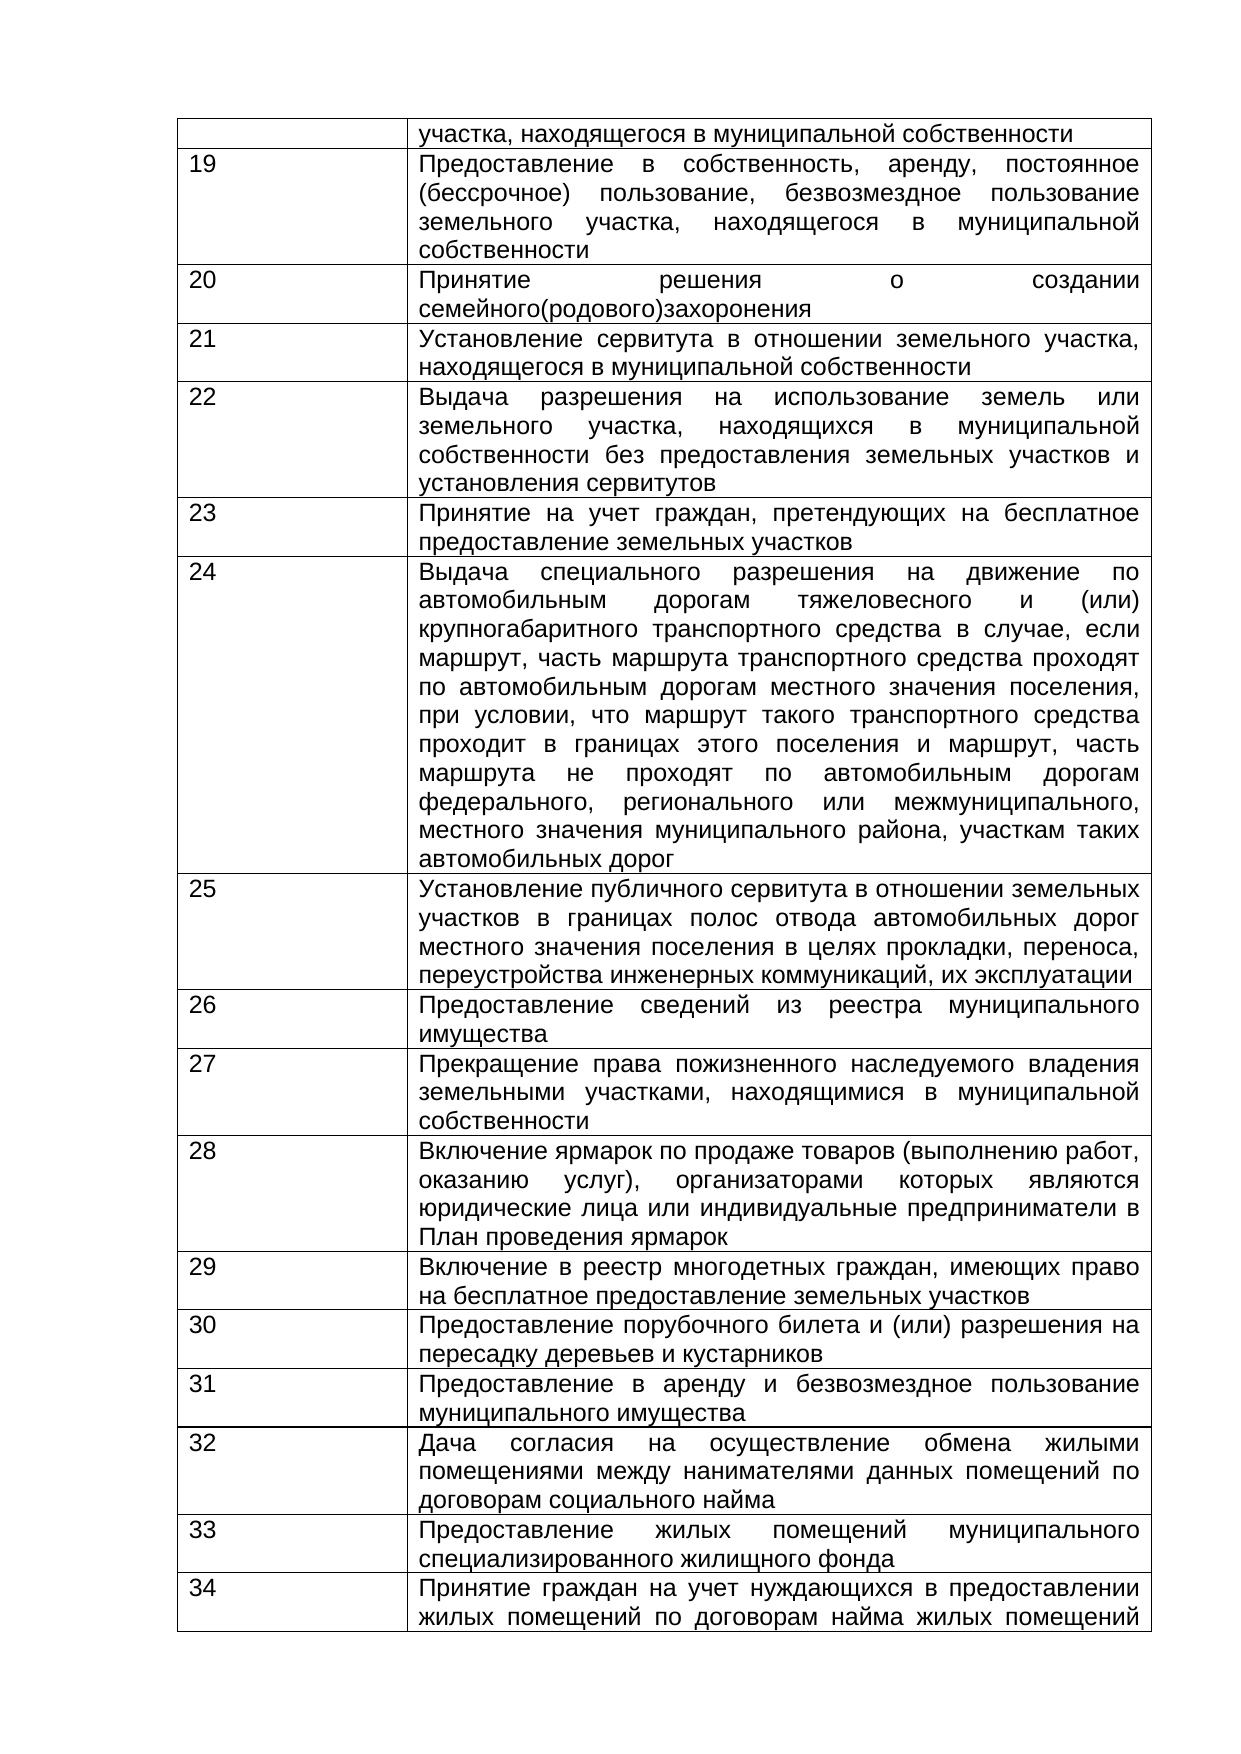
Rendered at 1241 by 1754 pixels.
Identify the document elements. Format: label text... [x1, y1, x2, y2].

table_cell Выдача разрешения на использование земель или земельного участка, находящихся в муниципальной собственности без предоставления земельных участков и установления сервитутов [408, 382, 1151, 497]
table_cell Включение в реестр многодетных граждан, имеющих право на бесплатное предоставление земельных участков [408, 1252, 1151, 1309]
table_cell 26 [178, 990, 407, 1047]
table_cell Принятие на учет граждан, претендующих на бесплатное предоставление земельных участков [408, 498, 1151, 556]
table_cell Предоставление в собственность, аренду, постоянное (бессрочное) пользование, безвозмездное пользование земельного участка, находящегося в муниципальной собственности [408, 149, 1151, 264]
table_cell Предоставление жилых помещений муниципального специализированного жилищного фонда [408, 1515, 1151, 1572]
table_cell 24 [178, 557, 407, 873]
table_cell Предоставление в аренду и безвозмездное пользование муниципального имущества [408, 1369, 1151, 1426]
table_cell 20 [178, 265, 407, 322]
table_cell 30 [178, 1310, 407, 1368]
table_cell 21 [178, 324, 407, 381]
table_cell 18 [178, 119, 407, 148]
table_cell Предоставление порубочного билета и (или) разрешения на пересадку деревьев и кустарников [408, 1310, 1151, 1368]
table_cell 25 [178, 874, 407, 989]
table_cell 33 [178, 1515, 407, 1572]
table_cell Дача согласия на осуществление обмена жилыми помещениями между нанимателями данных помещений по договорам социального найма [408, 1428, 1151, 1514]
table_cell Прекращение права пожизненного наследуемого владения земельными участками, находящимися в муниципальной собственности [408, 1049, 1151, 1135]
table_cell 31 [178, 1369, 407, 1426]
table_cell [408, 1573, 1151, 1631]
table_cell 32 [178, 1428, 407, 1514]
table_cell 19 [178, 149, 407, 264]
table_cell Установление сервитута в отношении земельного участка, находящегося в муниципальной собственности [408, 324, 1151, 381]
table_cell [408, 119, 1151, 148]
table_cell 34 [178, 1573, 407, 1631]
table_cell Включение ярмарок по продаже товаров (выполнению работ, оказанию услуг), организаторами которых являются юридические лица или индивидуальные предприниматели в План проведения ярмарок [408, 1136, 1151, 1251]
table_cell Выдача специального разрешения на движение по автомобильным дорогам тяжеловесного и (или) крупногабаритного транспортного средства в случае, если маршрут, часть маршрута транспортного средства проходят по автомобильным дорогам местного значения поселения, при условии, что маршрут такого транспортного средства проходит в границах этого поселения и маршрут, часть маршрута не проходят по автомобильным дорогам федерального, регионального или межмуниципального, местного значения муниципального района, участкам таких автомобильных дорог [408, 557, 1151, 873]
table_cell 22 [178, 382, 407, 497]
table_cell Принятие решения о создании семейного(родового)захоронения [408, 265, 1151, 322]
table_cell 28 [178, 1136, 407, 1251]
table_cell 27 [178, 1049, 407, 1135]
table_cell 29 [178, 1252, 407, 1309]
table_cell Предоставление сведений из реестра муниципального имущества [408, 990, 1151, 1047]
table_cell Установление публичного сервитута в отношении земельных участков в границах полос отвода автомобильных дорог местного значения поселения в целях прокладки, переноса, переустройства инженерных коммуникаций, их эксплуатации [408, 874, 1151, 989]
table_cell 23 [178, 498, 407, 556]
